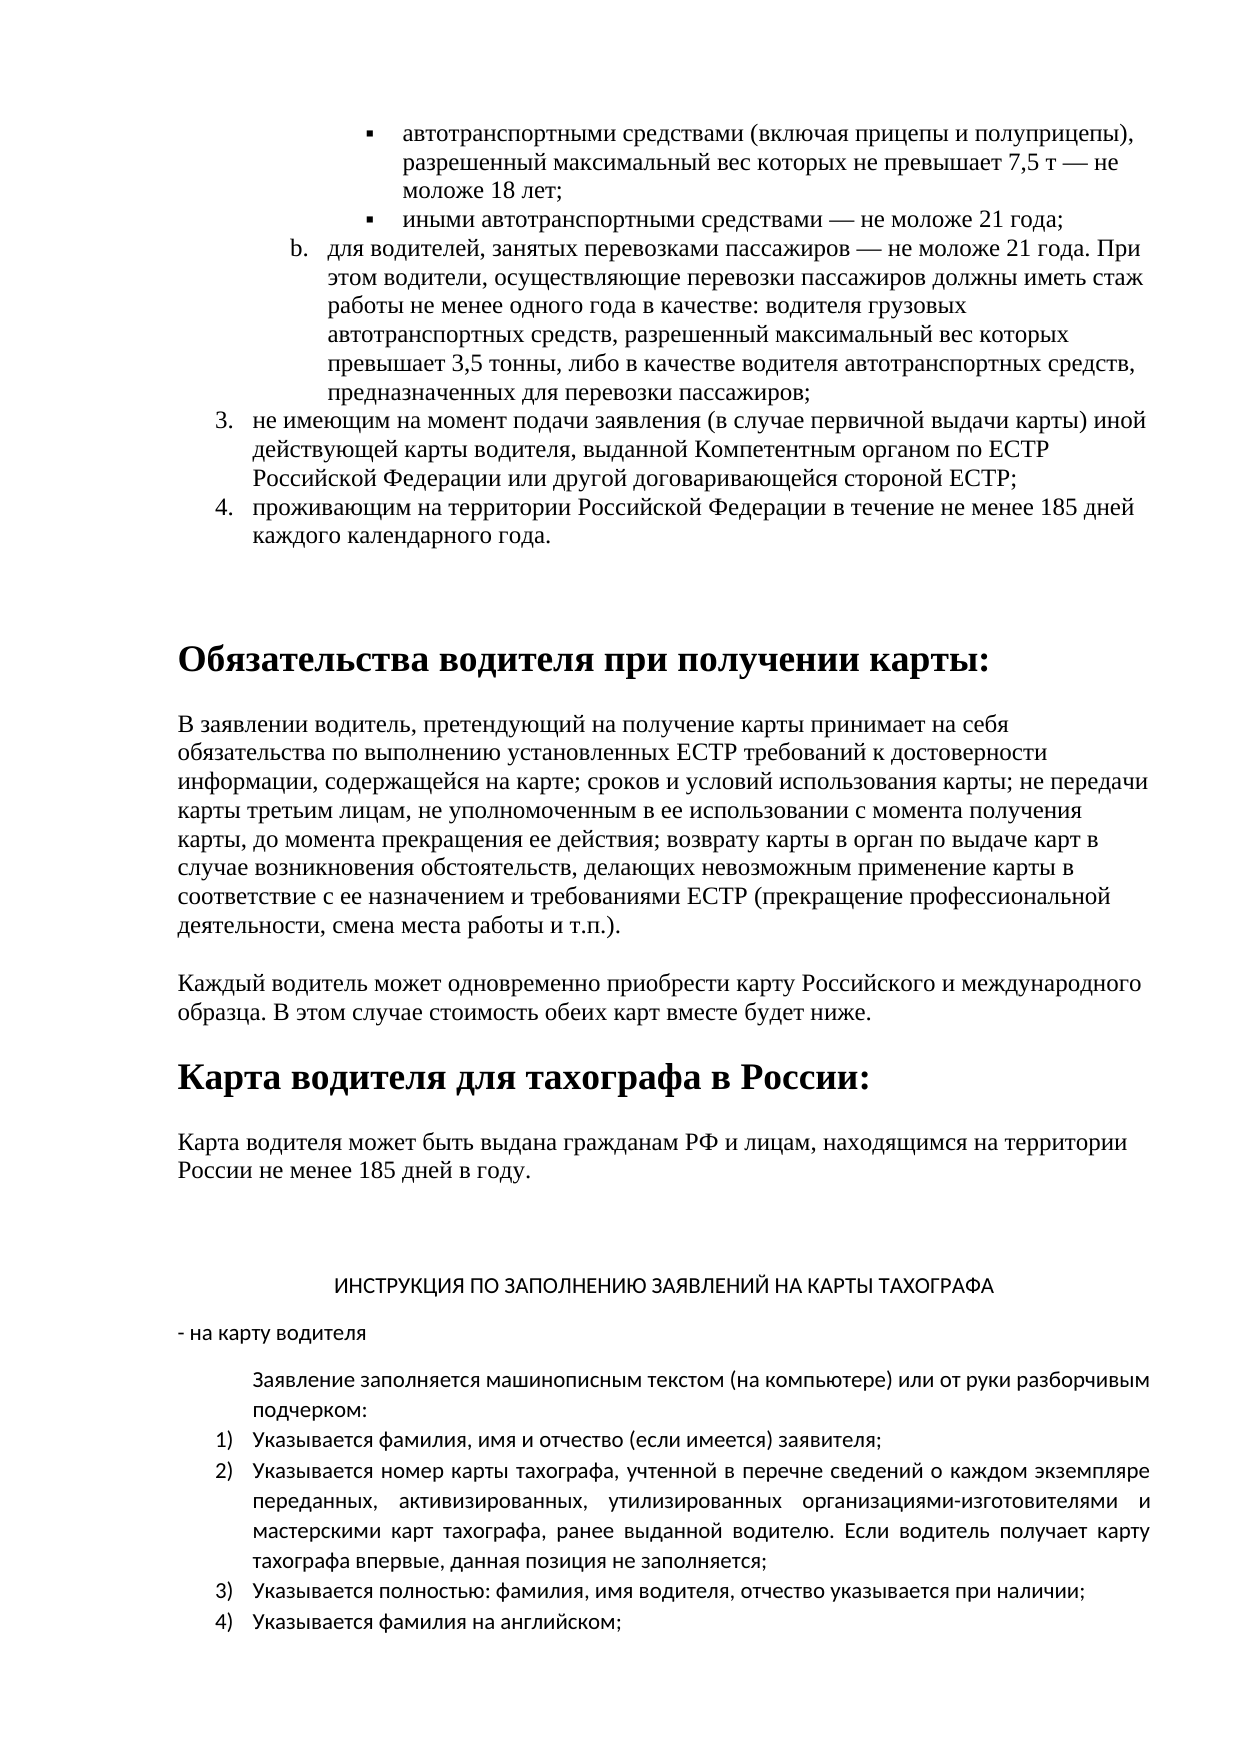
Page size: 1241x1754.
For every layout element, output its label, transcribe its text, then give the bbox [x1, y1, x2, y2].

text Карта водителя для тахографа в России: [177, 1054, 1152, 1098]
text В заявлении водитель, претендующий на получение карты принимает на себя обязательства по выполнению установленных ЕСТР требований к достоверности информации, содержащейся на карте; сроков и условий использования карты; не передачи карты третьим лицам, не уполномоченным в ее использовании с момента получения карты, до момента прекращения ее действия; возврату карты в орган по выдаче карт в случае возникновения обстоятельств, делающих невозможным применение карты в соответствие с ее назначением и требованиями ЕСТР (прекращение профессиональной деятельности, смена места работы и т.п.). [177, 709, 1152, 939]
list Указывается номер карты тахографа, учтенной в перечне сведений о каждом экземпляре переданных, активизированных, утилизированных организациями-изготовителями и мастерскими карт тахографа, ранее выданной водителю. Если водитель получает карту тахографа впервые, данная позиция не заполняется; [215, 1456, 1152, 1574]
text - на карту водителя [177, 1318, 1152, 1346]
list не имеющим на момент подачи заявления (в случае первичной выдачи карты) иной действующей карты водителя, выданной Компетентным органом по ЕСТР Российской Федерации или другой договаривающейся стороной ЕСТР; [215, 406, 1152, 492]
list автотранспортными средствами (включая прицепы и полуприцепы), разрешенный максимальный вес которых не превышает 7,5 т — не моложе 18 лет; [365, 118, 1152, 204]
list Указывается фамилия на английском; [215, 1607, 1152, 1635]
list проживающим на территории Российской Федерации в течение не менее 185 дней каждого календарного года. [215, 492, 1152, 549]
list для водителей, занятых перевозками пассажиров — не моложе 21 года. При этом водители, осуществляющие перевозки пассажиров должны иметь стаж работы не менее одного года в качестве: водителя грузовых автотранспортных средств, разрешенный максимальный вес которых превышает 3,5 тонны, либо в качестве водителя автотранспортных средств, предназначенных для перевозки пассажиров; [290, 233, 1152, 406]
list иными автотранспортными средствами — не моложе 21 года; [365, 204, 1152, 233]
list Заявление заполняется машинописным текстом (на компьютере) или от руки разборчивым подчерком: [252, 1365, 1152, 1423]
text ИНСТРУКЦИЯ ПО ЗАПОЛНЕНИЮ ЗАЯВЛЕНИЙ НА КАРТЫ ТАХОГРАФА [177, 1271, 1152, 1299]
list Указывается полностью: фамилия, имя водителя, отчество указывается при наличии; [215, 1577, 1152, 1605]
text Обязательства водителя при получении карты: [177, 636, 1152, 679]
text Каждый водитель может одновременно приобрести карту Российского и международного образца. В этом случае стоимость обеих карт вместе будет ниже. [177, 968, 1152, 1025]
text Карта водителя может быть выдана гражданам РФ и лицам, находящимся на территории России не менее 185 дней в году. [177, 1127, 1152, 1184]
list Указывается фамилия, имя и отчество (если имеется) заявителя; [215, 1426, 1152, 1454]
